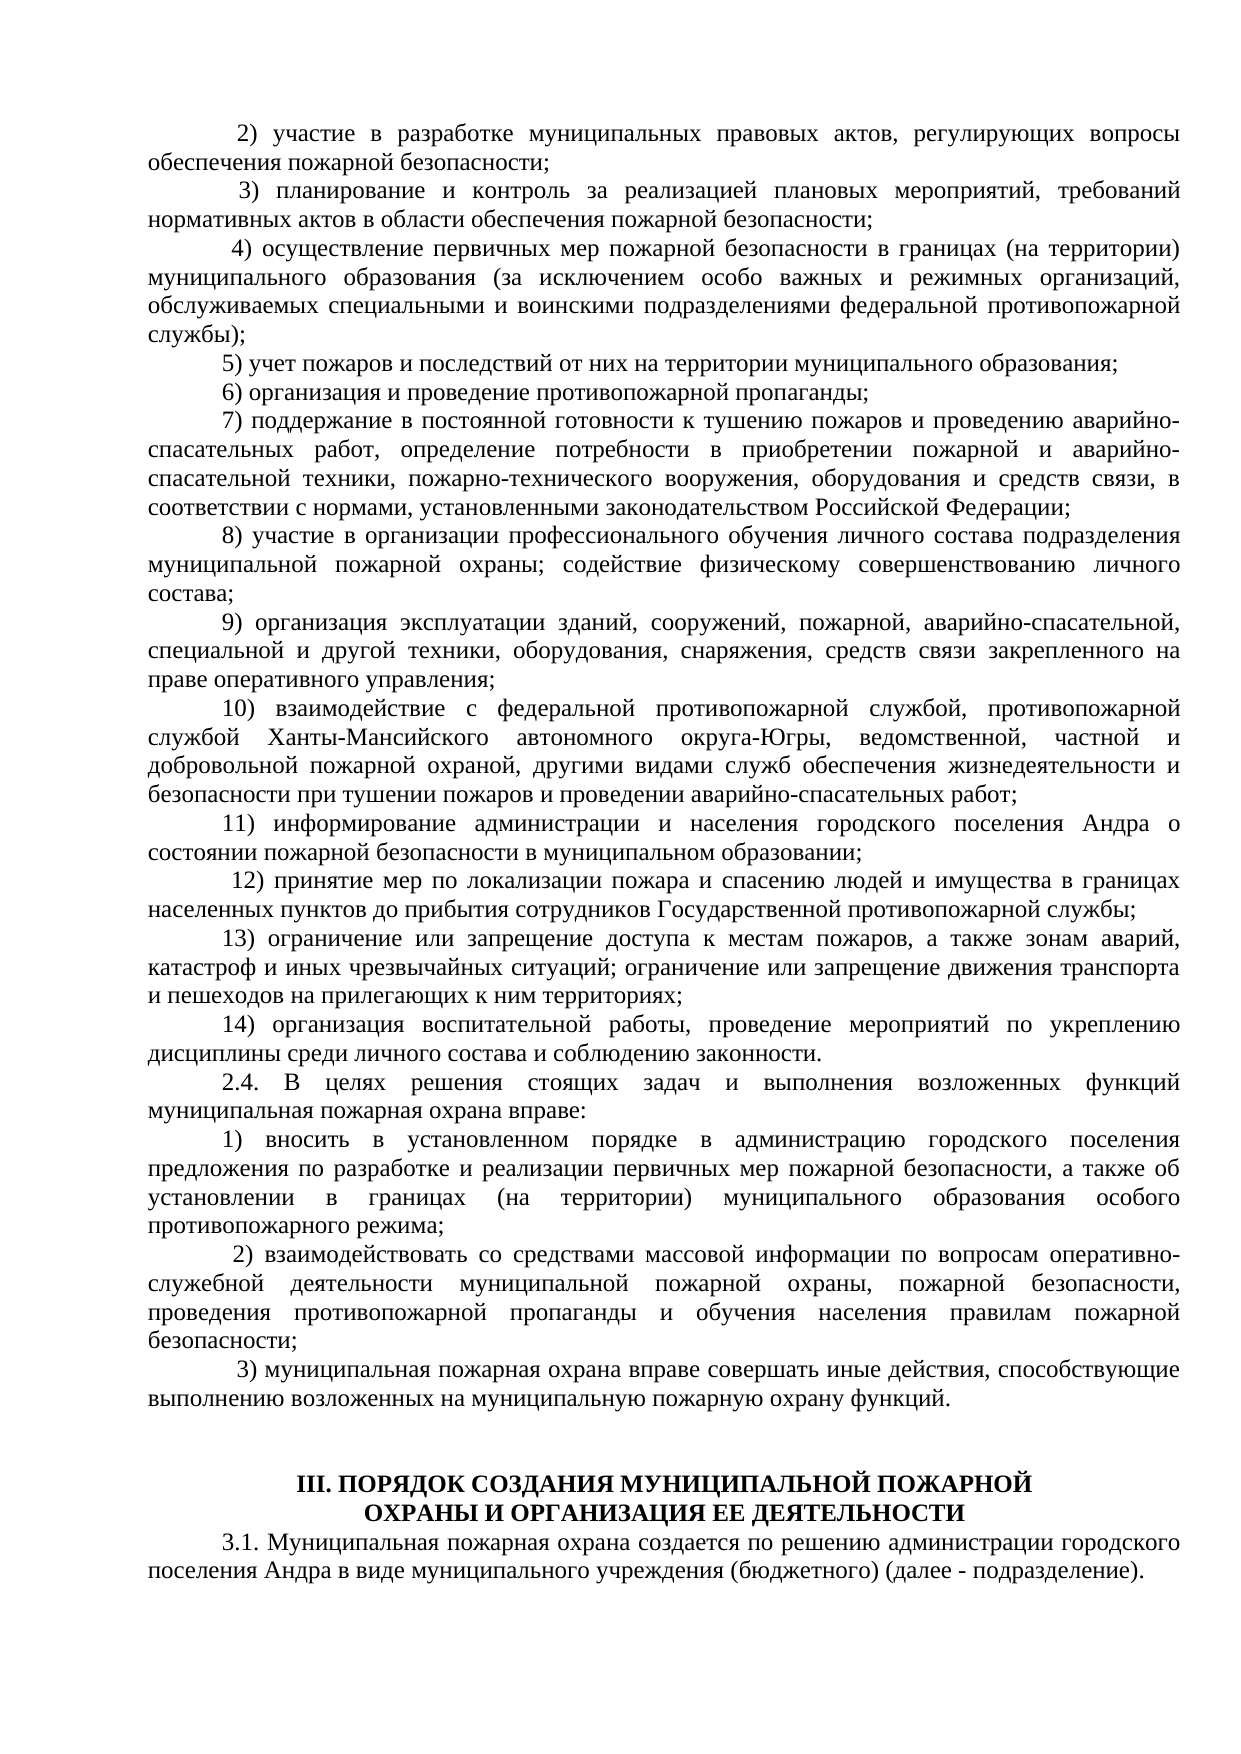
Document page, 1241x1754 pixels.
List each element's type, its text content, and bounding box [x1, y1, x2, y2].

text 2) участие в разработке муниципальных правовых актов, регулирующих вопросы обеспечения пожарной безопасности; [148, 118, 1181, 176]
text 12) принятие мер по локализации пожара и спасению людей и имущества в границах населенных пунктов до прибытия сотрудников Государственной противопожарной службы; [148, 866, 1181, 923]
text 9) организация эксплуатации зданий, сооружений, пожарной, аварийно-спасательной, специальной и другой техники, оборудования, снаряжения, средств связи закрепленного на праве оперативного управления; [148, 607, 1181, 693]
text 1) вносить в установленном порядке в администрацию городского поселения предложения по разработке и реализации первичных мер пожарной безопасности, а также об установлении в границах (на территории) муниципального образования особого противопожарного режима; [148, 1124, 1181, 1239]
text 10) взаимодействие с федеральной противопожарной службой, противопожарной службой Ханты-Мансийского автономного округа-Югры, ведомственной, частной и добровольной пожарной охраной, другими видами служб обеспечения жизнедеятельности и безопасности при тушении пожаров и проведении аварийно-спасательных работ; [148, 693, 1181, 808]
text 5) учет пожаров и последствий от них на территории муниципального образования; [148, 348, 1181, 377]
text 11) информирование администрации и населения городского поселения Андра о состоянии пожарной безопасности в муниципальном образовании; [148, 808, 1181, 866]
text 3) планирование и контроль за реализацией плановых мероприятий, требований нормативных актов в области обеспечения пожарной безопасности; [148, 176, 1181, 233]
text 14) организация воспитательной работы, проведение мероприятий по укреплению дисциплины среди личного состава и соблюдению законности. [148, 1009, 1181, 1067]
text 7) поддержание в постоянной готовности к тушению пожаров и проведению аварийно-спасательных работ, определение потребности в приобретении пожарной и аварийно-спасательной техники, пожарно-технического вооружения, оборудования и средств связи, в соответствии с нормами, установленными законодательством Российской Федерации; [148, 406, 1181, 521]
text 2.4. В целях решения стоящих задач и выполнения возложенных функций муниципальная пожарная охрана вправе: [148, 1067, 1181, 1124]
text 4) осуществление первичных мер пожарной безопасности в границах (на территории) муниципального образования (за исключением особо важных и режимных организаций, обслуживаемых специальными и воинскими подразделениями федеральной противопожарной службы); [148, 233, 1181, 348]
text 2) взаимодействовать со средствами массовой информации по вопросам оперативно-служебной деятельности муниципальной пожарной охраны, пожарной безопасности, проведения противопожарной пропаганды и обучения населения правилам пожарной безопасности; [148, 1239, 1181, 1354]
text 3.1. Муниципальная пожарная охрана создается по решению администрации городского поселения Андра в виде муниципального учреждения (бюджетного) (далее - подразделение). [148, 1527, 1181, 1584]
text 3) муниципальная пожарная охрана вправе совершать иные действия, способствующие выполнению возложенных на муниципальную пожарную охрану функций. [148, 1354, 1181, 1412]
text 8) участие в организации профессионального обучения личного состава подразделения муниципальной пожарной охраны; содействие физическому совершенствованию личного состава; [148, 521, 1181, 607]
text 6) организация и проведение противопожарной пропаганды; [148, 377, 1181, 406]
text III. ПОРЯДОК СОЗДАНИЯ МУНИЦИПАЛЬНОЙ ПОЖАРНОЙ ОХРАНЫ И ОРГАНИЗАЦИЯ ЕЕ ДЕЯТЕЛЬНОСТИ [148, 1412, 1181, 1527]
text 13) ограничение или запрещение доступа к местам пожаров, а также зонам аварий, катастроф и иных чрезвычайных ситуаций; ограничение или запрещение движения транспорта и пешеходов на прилегающих к ним территориях; [148, 923, 1181, 1009]
